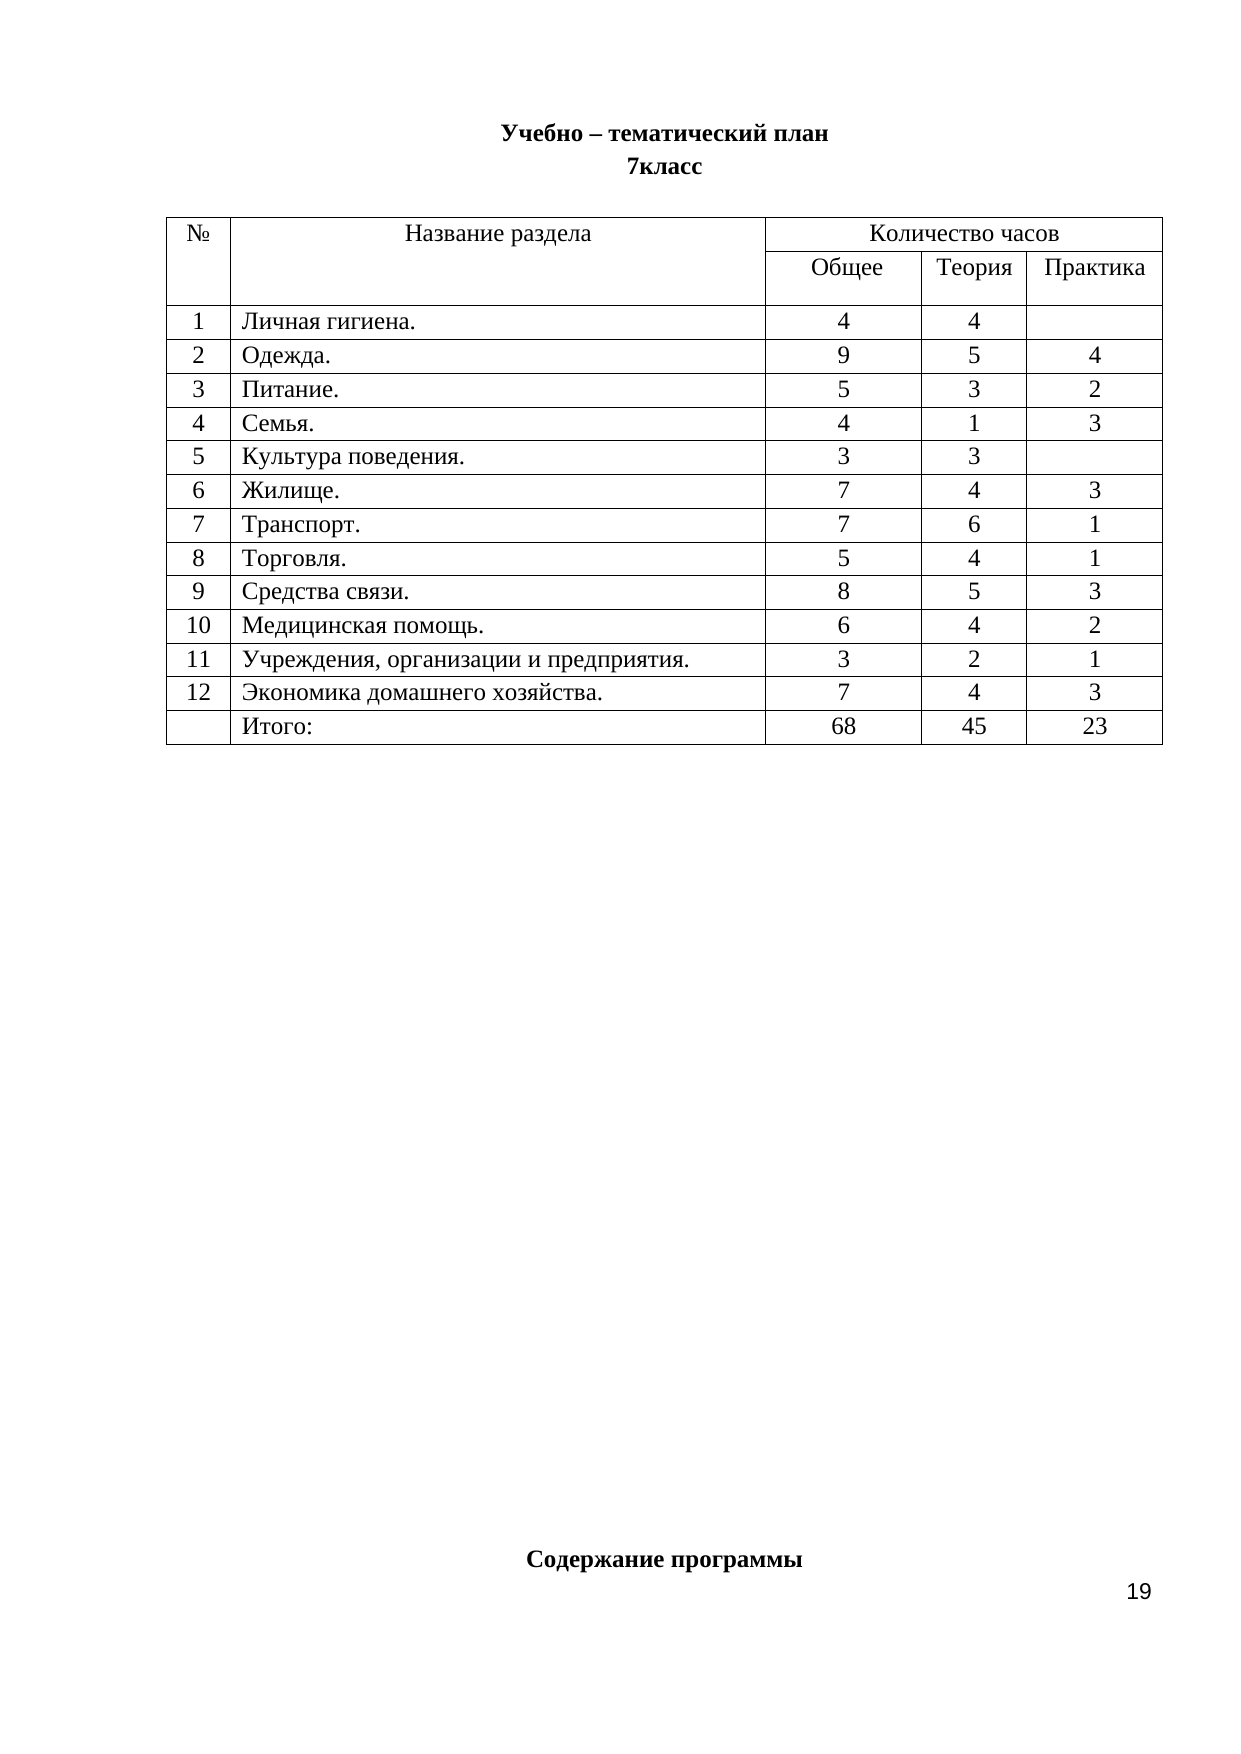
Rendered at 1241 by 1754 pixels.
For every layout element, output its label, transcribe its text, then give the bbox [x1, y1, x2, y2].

table_header № [167, 218, 230, 305]
table_cell [1027, 306, 1162, 339]
table_header Название раздела [231, 218, 765, 305]
table_cell Общее [766, 252, 921, 305]
table_cell 7 [766, 509, 921, 542]
table_cell 3 [922, 374, 1026, 407]
table_cell 6 [167, 475, 230, 508]
table_cell 5 [766, 374, 921, 407]
table_cell 10 [167, 610, 230, 643]
table_cell 5 [766, 543, 921, 575]
table_cell 7 [167, 509, 230, 542]
table_cell Одежда. [231, 340, 765, 373]
table_cell Культура поведения. [231, 441, 765, 474]
table_cell Жилище. [231, 475, 765, 508]
table_cell 8 [167, 543, 230, 575]
table_cell 3 [167, 374, 230, 407]
table_cell Практика [1027, 252, 1162, 305]
table_cell 23 [1027, 711, 1162, 743]
table_cell 2 [167, 340, 230, 373]
table_cell Торговля. [231, 543, 765, 575]
table_cell 12 [167, 677, 230, 710]
table_cell 3 [1027, 576, 1162, 609]
table_cell 6 [922, 509, 1026, 542]
table_cell Итого: [231, 711, 765, 743]
table_cell 3 [1027, 475, 1162, 508]
table_cell 45 [922, 711, 1026, 743]
table_cell Учреждения, организации и предприятия. [231, 644, 765, 676]
table_cell 8 [766, 576, 921, 609]
table_cell 6 [766, 610, 921, 643]
table_cell 5 [167, 441, 230, 474]
text Учебно – тематический план [177, 118, 1152, 147]
table_cell 3 [766, 441, 921, 474]
table_cell Средства связи. [231, 576, 765, 609]
table_cell 7 [766, 677, 921, 710]
table_cell 2 [922, 644, 1026, 676]
table_cell 1 [1027, 543, 1162, 575]
table_cell 1 [922, 408, 1026, 440]
table_cell 3 [1027, 408, 1162, 440]
table_cell 4 [922, 610, 1026, 643]
table_cell 3 [766, 644, 921, 676]
table_cell 4 [922, 475, 1026, 508]
table_cell 4 [766, 408, 921, 440]
text 7класс [177, 151, 1152, 180]
table_cell 4 [766, 306, 921, 339]
table_cell 5 [922, 576, 1026, 609]
text Содержание программы [177, 1544, 1152, 1572]
table_cell 3 [1027, 677, 1162, 710]
table_cell 4 [1027, 340, 1162, 373]
table_cell Транспорт. [231, 509, 765, 542]
table_cell Медицинская помощь. [231, 610, 765, 643]
table_cell [167, 711, 230, 743]
table_header Количество часов [766, 218, 1162, 251]
table_cell 2 [1027, 374, 1162, 407]
table_cell 1 [1027, 644, 1162, 676]
table_cell 4 [922, 543, 1026, 575]
table_cell 4 [167, 408, 230, 440]
table_cell 3 [922, 441, 1026, 474]
table_cell 4 [922, 306, 1026, 339]
table_cell 68 [766, 711, 921, 743]
table_cell Теория [922, 252, 1026, 305]
table_cell 7 [766, 475, 921, 508]
table_cell [1027, 441, 1162, 474]
table_cell Экономика домашнего хозяйства. [231, 677, 765, 710]
table_cell 9 [167, 576, 230, 609]
table_cell Личная гигиена. [231, 306, 765, 339]
table_cell Семья. [231, 408, 765, 440]
table_cell 1 [1027, 509, 1162, 542]
table_cell 11 [167, 644, 230, 676]
table_cell Питание. [231, 374, 765, 407]
table_cell 5 [922, 340, 1026, 373]
table_cell 4 [922, 677, 1026, 710]
table_cell 1 [167, 306, 230, 339]
table_cell 2 [1027, 610, 1162, 643]
table_cell 9 [766, 340, 921, 373]
